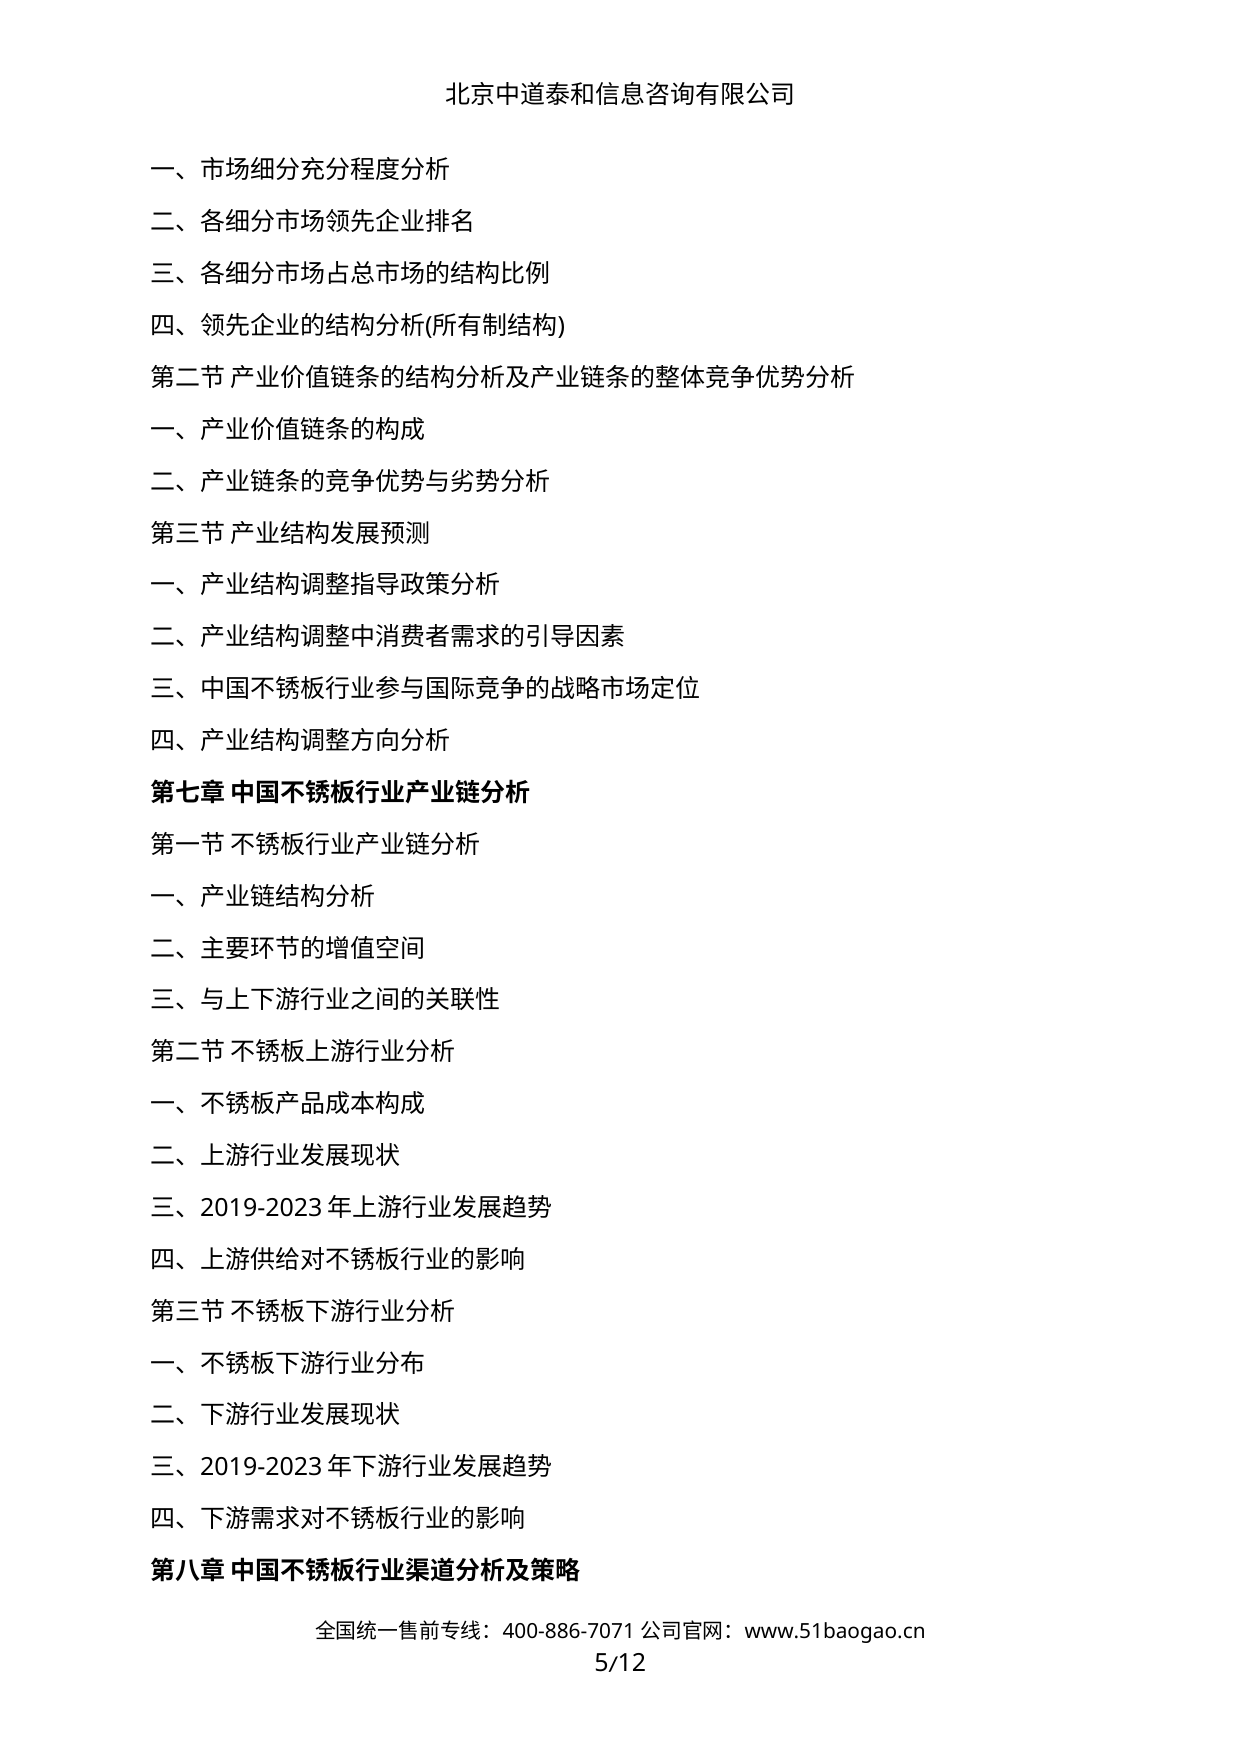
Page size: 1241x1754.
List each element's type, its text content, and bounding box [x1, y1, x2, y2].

text 四、领先企业的结构分析(所有制结构) [150, 306, 1090, 342]
text 一、产业结构调整指导政策分析 [150, 565, 1090, 601]
text 第一节 不锈板行业产业链分析 [150, 824, 1090, 861]
text 三、各细分市场占总市场的结构比例 [150, 254, 1090, 290]
text 三、与上下游行业之间的关联性 [150, 980, 1090, 1016]
text 第八章 中国不锈板行业渠道分析及策略 [150, 1551, 1090, 1587]
text 四、上游供给对不锈板行业的影响 [150, 1239, 1090, 1276]
text 二、各细分市场领先企业排名 [150, 202, 1090, 238]
text 三、中国不锈板行业参与国际竞争的战略市场定位 [150, 669, 1090, 705]
text 四、产业结构调整方向分析 [150, 721, 1090, 757]
text 一、不锈板产品成本构成 [150, 1084, 1090, 1120]
text 一、产业价值链条的构成 [150, 409, 1090, 446]
text 第二节 产业价值链条的结构分析及产业链条的整体竞争优势分析 [150, 357, 1090, 394]
text 一、不锈板下游行业分布 [150, 1343, 1090, 1379]
text 三、2019-2023年上游行业发展趋势 [150, 1187, 1090, 1224]
text 第三节 不锈板下游行业分析 [150, 1291, 1090, 1327]
text 二、产业链条的竞争优势与劣势分析 [150, 461, 1090, 497]
text 一、产业链结构分析 [150, 876, 1090, 912]
text 第二节 不锈板上游行业分析 [150, 1032, 1090, 1068]
text 第七章 中国不锈板行业产业链分析 [150, 772, 1090, 809]
text 二、主要环节的增值空间 [150, 928, 1090, 964]
text 四、下游需求对不锈板行业的影响 [150, 1499, 1090, 1535]
text 一、市场细分充分程度分析 [150, 150, 1090, 186]
text 二、产业结构调整中消费者需求的引导因素 [150, 617, 1090, 653]
text 三、2019-2023年下游行业发展趋势 [150, 1447, 1090, 1483]
text 二、下游行业发展现状 [150, 1395, 1090, 1431]
text 第三节 产业结构发展预测 [150, 513, 1090, 549]
text 二、上游行业发展现状 [150, 1136, 1090, 1172]
